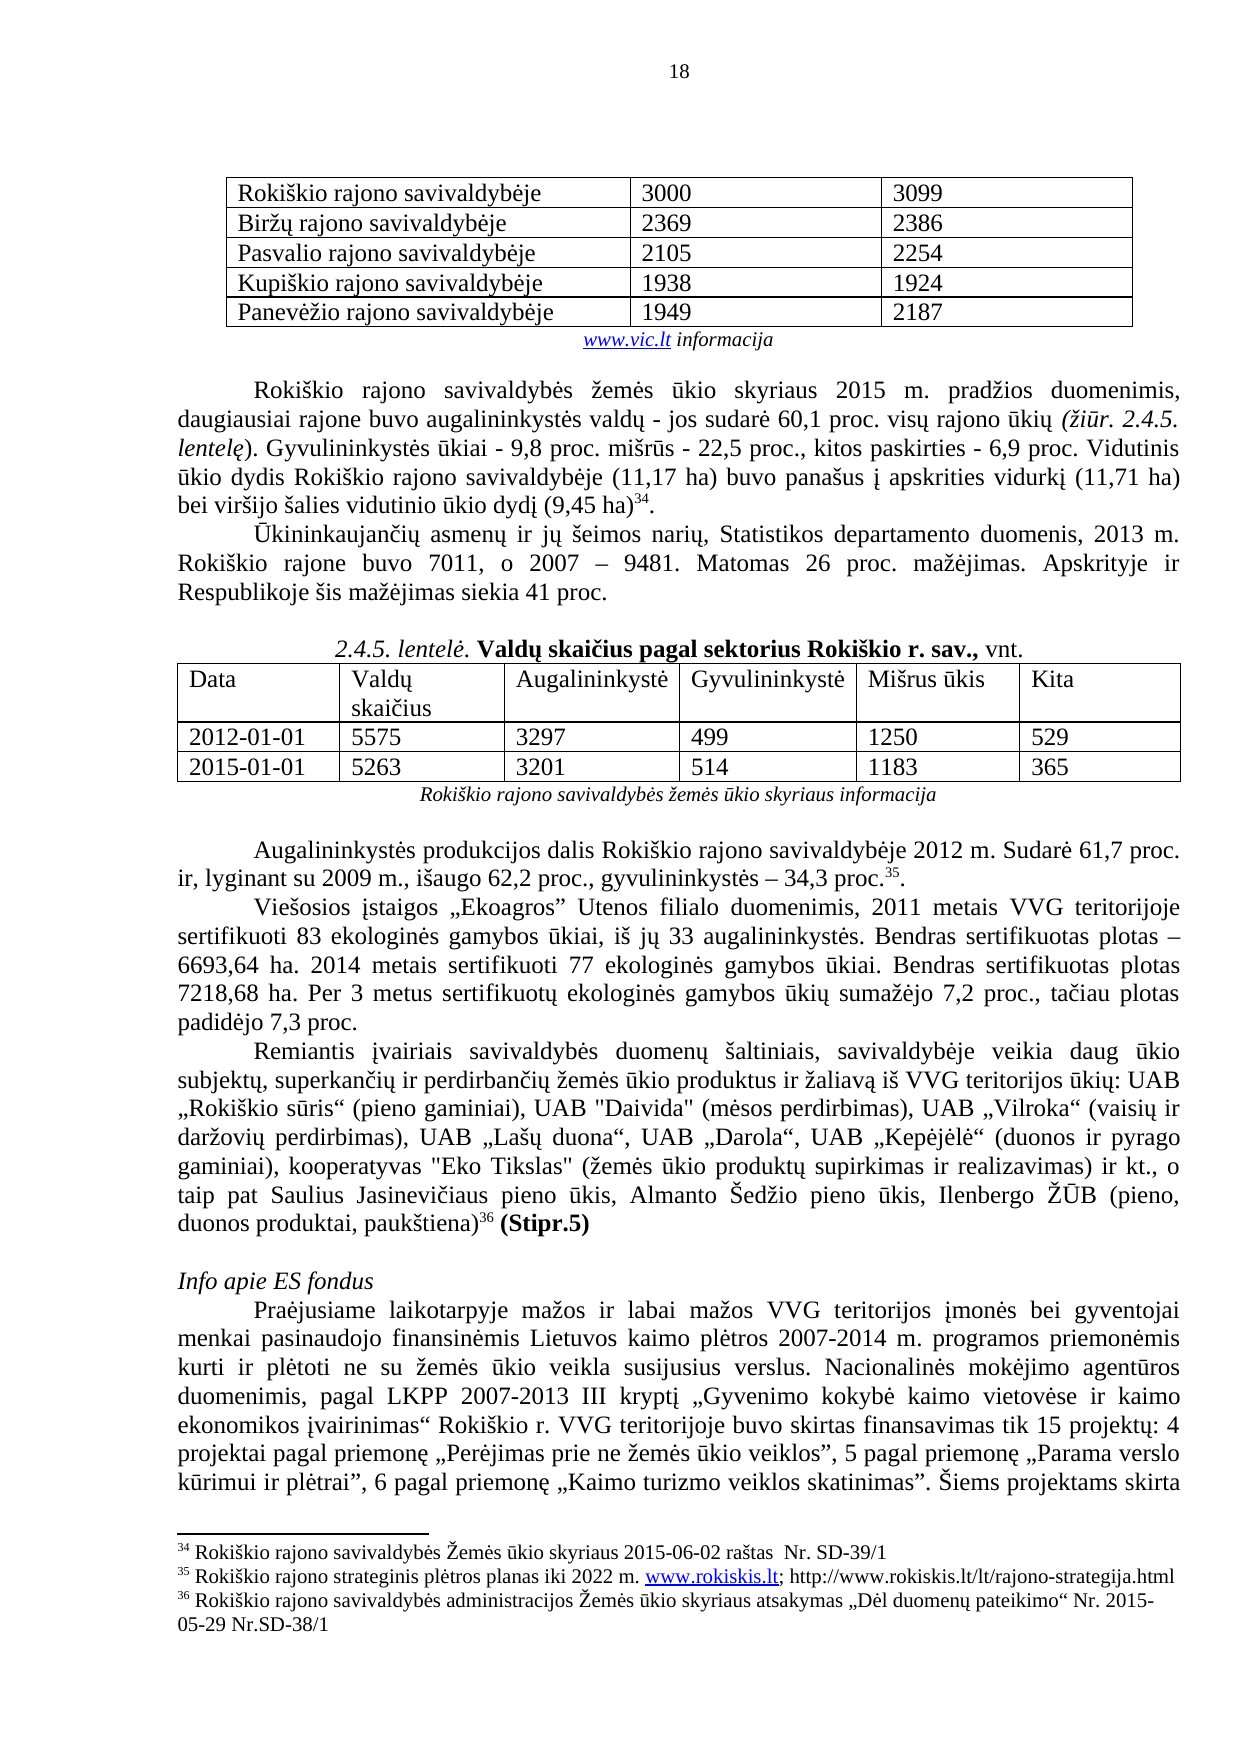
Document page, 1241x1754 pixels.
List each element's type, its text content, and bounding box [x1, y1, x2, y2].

table_cell 365 [1020, 752, 1180, 781]
table_header Valdų skaičius [340, 664, 504, 721]
table_cell 1250 [857, 723, 1019, 751]
table_cell 499 [680, 723, 856, 751]
table_cell Kupiškio rajono savivaldybėje [227, 268, 630, 296]
table_cell 3000 [631, 178, 881, 207]
table_header Data [178, 664, 339, 721]
table_cell 2254 [882, 238, 1132, 267]
text Augalininkystės produkcijos dalis Rokiškio rajono savivaldybėje 2012 m. Sudarė 61,7 proc. ir, lyginant su 2009 m., išaugo 62,2 proc., gyvulininkystės – 34,3 proc.. [177, 835, 1181, 892]
table_cell 2187 [882, 298, 1132, 326]
table_cell 5575 [340, 723, 504, 751]
table_cell 2012-01-01 [178, 723, 339, 751]
table_cell 1183 [857, 752, 1019, 781]
table_cell 3297 [505, 723, 679, 751]
table_cell 1924 [882, 268, 1132, 296]
text Ūkininkaujančių asmenų ir jų šeimos narių, Statistikos departamento duomenis, 2013 m. Rokiškio rajone buvo 7011, o 2007 – 9481. Matomas 26 proc. mažėjimas. Apskrityje ir Respublikoje šis mažėjimas siekia 41 proc. [177, 519, 1181, 605]
table_cell Biržų rajono savivaldybėje [227, 208, 630, 237]
table_cell 1938 [631, 268, 881, 296]
text www.vic.lt informacija [177, 327, 1181, 351]
table_cell 3099 [882, 178, 1132, 207]
table_cell Rokiškio rajono savivaldybėje [227, 178, 630, 207]
text Info apie ES fondus [177, 1266, 1181, 1295]
table_cell 514 [680, 752, 856, 781]
table_header Mišrus ūkis [857, 664, 1019, 721]
table_cell 529 [1020, 723, 1180, 751]
table_header Augalininkystė [505, 664, 679, 721]
text Viešosios įstaigos „Ekoagros” Utenos filialo duomenimis, 2011 metais VVG teritorijoje sertifikuoti 83 ekologinės gamybos ūkiai, iš jų 33 augalininkystės. Bendras sertifikuotas plotas – 6693,64 ha. 2014 metais sertifikuoti 77 ekologinės gamybos ūkiai. Bendras sertifikuotas plotas 7218,68 ha. Per 3 metus sertifikuotų ekologinės gamybos ūkių sumažėjo 7,2 proc., tačiau plotas padidėjo 7,3 proc. [177, 892, 1181, 1036]
text Rokiškio rajono savivaldybės žemės ūkio skyriaus 2015 m. pradžios duomenimis, daugiausiai rajone buvo augalininkystės valdų - jos sudarė 60,1 proc. visų rajono ūkių (žiūr. 2.4.5. lentelę). Gyvulininkystės ūkiai - 9,8 proc. mišrūs - 22,5 proc., kitos paskirties - 6,9 proc. Vidutinis ūkio dydis Rokiškio rajono savivaldybėje (11,17 ha) buvo panašus į apskrities vidurkį (11,71 ha) bei viršijo šalies vidutinio ūkio dydį (9,45 ha). [177, 375, 1181, 519]
table_header Kita [1020, 664, 1180, 721]
text Rokiškio rajono savivaldybės žemės ūkio skyriaus informacija [177, 782, 1181, 806]
table_cell 2386 [882, 208, 1132, 237]
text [177, 1295, 1181, 1496]
table_cell 2105 [631, 238, 881, 267]
table_cell 2369 [631, 208, 881, 237]
text Remiantis įvairiais savivaldybės duomenų šaltiniais, savivaldybėje veikia daug ūkio subjektų, superkančių ir perdirbančių žemės ūkio produktus ir žaliavą iš VVG teritorijos ūkių: UAB „Rokiškio sūris“ (pieno gaminiai), UAB "Daivida" (mėsos perdirbimas), UAB „Vilroka“ (vaisių ir daržovių perdirbimas), UAB „Lašų duona“, UAB „Darola“, UAB „Kepėjėlė“ (duonos ir pyrago gaminiai), kooperatyvas "Eko Tikslas" (žemės ūkio produktų supirkimas ir realizavimas) ir kt., o taip pat Saulius Jasinevičiaus pieno ūkis, Almanto Šedžio pieno ūkis, Ilenbergo ŽŪB (pieno, duonos produktai, paukštiena) (Stipr.5) [177, 1036, 1181, 1237]
table_header Gyvulininkystė [680, 664, 856, 721]
table_cell 5263 [340, 752, 504, 781]
table_cell Pasvalio rajono savivaldybėje [227, 238, 630, 267]
table_cell 3201 [505, 752, 679, 781]
text 2.4.5. lentelė. Valdų skaičius pagal sektorius Rokiškio r. sav., vnt. [177, 634, 1181, 663]
table_cell 1949 [631, 298, 881, 326]
table_cell Panevėžio rajono savivaldybėje [227, 298, 630, 326]
table_cell 2015-01-01 [178, 752, 339, 781]
